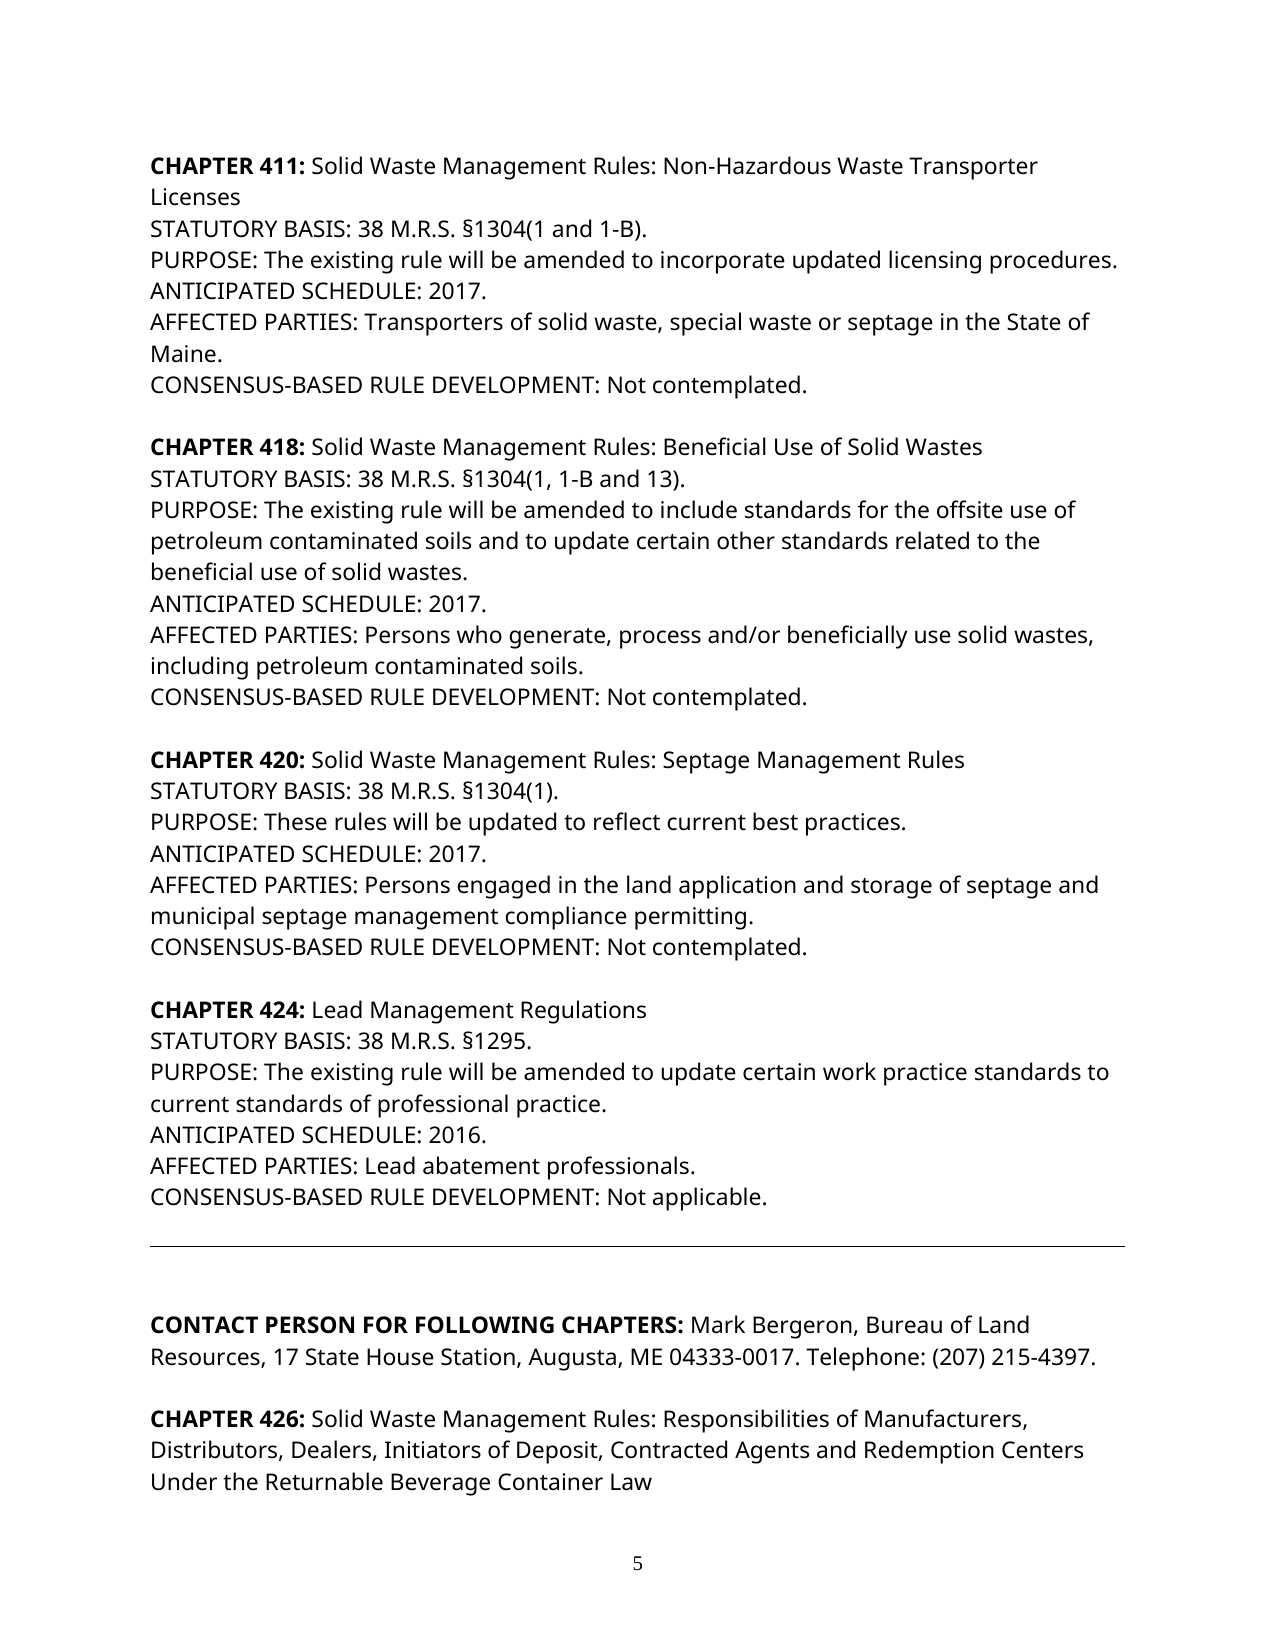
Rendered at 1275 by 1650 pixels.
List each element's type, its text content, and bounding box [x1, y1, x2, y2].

text AFFECTED PARTIES: Persons who generate, process and/or beneficially use solid wastes, including petroleum contaminated soils. [150, 619, 1125, 681]
text CHAPTER 426: Solid Waste Management Rules: Responsibilities of Manufacturers, Distributors, Dealers, Initiators of Deposit, Contracted Agents and Redemption Centers Under the Returnable Beverage Container Law [150, 1403, 1125, 1497]
text ANTICIPATED SCHEDULE: 2017. [150, 275, 1125, 306]
text CHAPTER 420: Solid Waste Management Rules: Septage Management Rules [150, 744, 1125, 775]
text PURPOSE: The existing rule will be amended to incorporate updated licensing procedures. [150, 244, 1125, 275]
text AFFECTED PARTIES: Lead abatement professionals. [150, 1150, 1125, 1181]
text CONSENSUS-BASED RULE DEVELOPMENT: Not contemplated. [150, 681, 1125, 712]
text ANTICIPATED SCHEDULE: 2017. [150, 587, 1125, 619]
text AFFECTED PARTIES: Persons engaged in the land application and storage of septage and municipal septage management compliance permitting. [150, 869, 1125, 931]
text CHAPTER 418: Solid Waste Management Rules: Beneficial Use of Solid Wastes [150, 431, 1125, 462]
text PURPOSE: The existing rule will be amended to include standards for the offsite use of petroleum contaminated soils and to update certain other standards related to the beneficial use of solid wastes. [150, 494, 1125, 587]
text ANTICIPATED SCHEDULE: 2016. [150, 1119, 1125, 1150]
text STATUTORY BASIS: 38 M.R.S. §1304(1). [150, 775, 1125, 806]
text CONSENSUS-BASED RULE DEVELOPMENT: Not contemplated. [150, 931, 1125, 962]
text CONSENSUS-BASED RULE DEVELOPMENT: Not contemplated. [150, 369, 1125, 400]
text STATUTORY BASIS: 38 M.R.S. §1304(1, 1-B and 13). [150, 462, 1125, 494]
text ANTICIPATED SCHEDULE: 2017. [150, 837, 1125, 869]
text AFFECTED PARTIES: Transporters of solid waste, special waste or septage in the State of Maine. [150, 306, 1125, 369]
text STATUTORY BASIS: 38 M.R.S. §1295. [150, 1025, 1125, 1056]
text CHAPTER 411: Solid Waste Management Rules: Non-Hazardous Waste Transporter Licenses [150, 150, 1125, 212]
text CHAPTER 424: Lead Management Regulations [150, 994, 1125, 1025]
text PURPOSE: The existing rule will be amended to update certain work practice standards to current standards of professional practice. [150, 1056, 1125, 1119]
text CONTACT PERSON FOR FOLLOWING CHAPTERS: Mark Bergeron, Bureau of Land Resources, 17 State House Station, Augusta, ME 04333-0017. Telephone: (207) 215-4397. [150, 1309, 1125, 1372]
text PURPOSE: These rules will be updated to reflect current best practices. [150, 806, 1125, 837]
text CONSENSUS-BASED RULE DEVELOPMENT: Not applicable. [150, 1181, 1125, 1212]
text STATUTORY BASIS: 38 M.R.S. §1304(1 and 1-B). [150, 212, 1125, 244]
